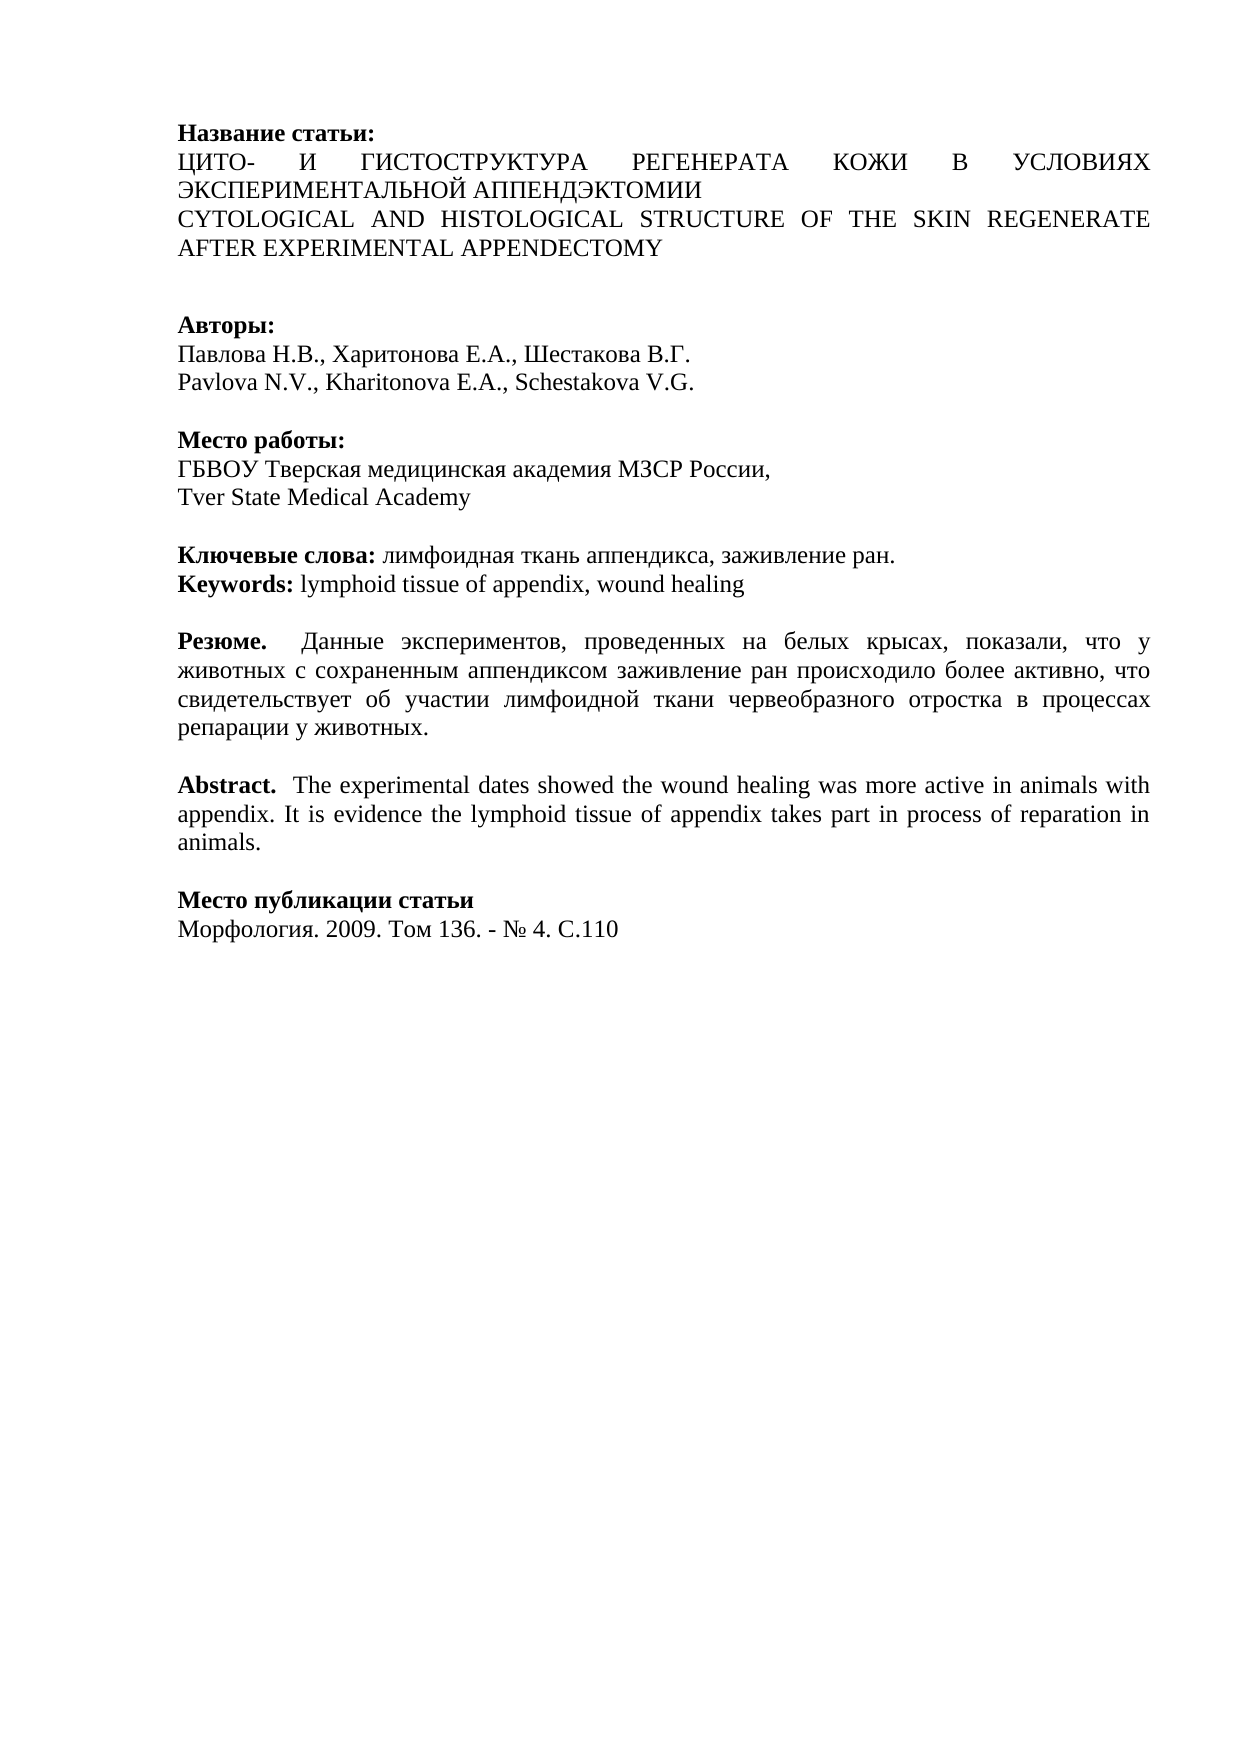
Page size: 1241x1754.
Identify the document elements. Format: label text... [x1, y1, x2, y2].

text Название статьи: [177, 118, 1152, 147]
text Резюме. Данные экспериментов, проведенных на белых крысах, показали, что у животных с сохраненным аппендиксом заживление ран происходило более активно, что свидетельствует об участии лимфоидной ткани червеобразного отростка в процессах репарации у животных. [177, 626, 1152, 741]
text Место работы: [177, 425, 1152, 454]
text Павлова Н.В., Харитонова Е.А., Шестакова В.Г. [177, 339, 1152, 367]
text ЦИТО- И ГИСТОСТРУКТУРА РЕГЕНЕРАТА КОЖИ В УСЛОВИЯХ ЭКСПЕРИМЕНТАЛЬНОЙ АППЕНДЭКТОМИИ [177, 147, 1152, 204]
text Авторы: [177, 310, 1152, 339]
subtitle CYTOLOGICAL AND HISTOLOGICAL STRUCTURE OF THE SKIN REGENERATE AFTER EXPERIMENTAL APPENDECTOMY [177, 204, 1152, 262]
text Морфология. 2009. Том 136. - № 4. С.110 [177, 914, 1152, 942]
text Ключевые слова: лимфоидная ткань аппендикса, заживление ран. [177, 540, 1152, 569]
text Keywords: lymphoid tissue of appendix, wound healing [177, 569, 1152, 597]
text Pavlova N.V., Kharitonova E.A., Schestakova V.G. [177, 367, 1152, 396]
text Место публикации статьи [177, 885, 1152, 914]
text ГБВОУ Тверская медицинская академия МЗСР России, [177, 454, 1152, 482]
text Abstract. The experimental dates showed the wound healing was more active in animals with appendix. It is evidence the lymphoid tissue of appendix takes part in process of reparation in animals. [177, 770, 1152, 856]
text Tver State Medical Academy [177, 482, 1152, 511]
